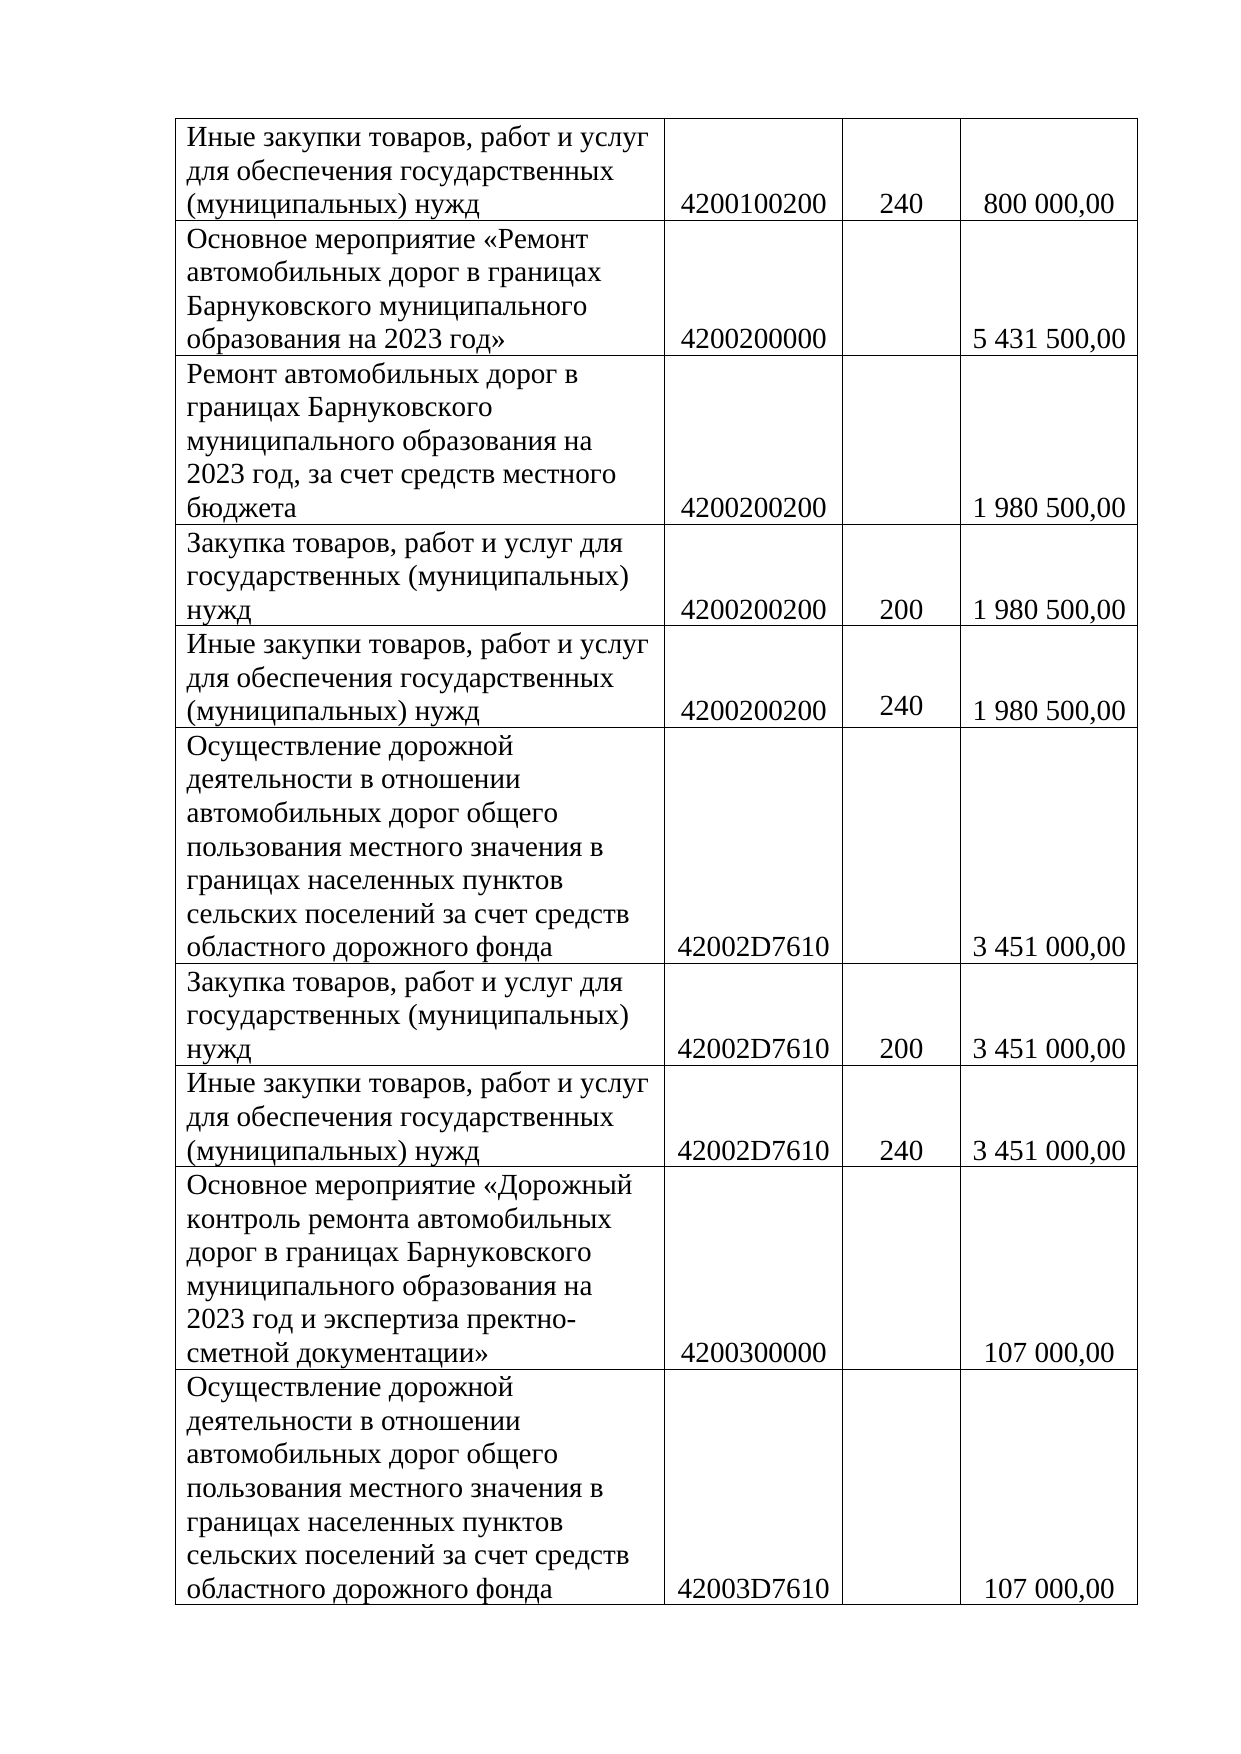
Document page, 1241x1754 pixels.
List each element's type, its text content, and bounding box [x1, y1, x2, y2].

table_cell Осуществление дорожной деятельности в отношении автомобильных дорог общего пользования местного значения в границах населенных пунктов сельских поселений за счет средств областного дорожного фонда [176, 728, 664, 963]
table_cell [843, 1167, 960, 1368]
table_cell Иные закупки товаров, работ и услуг для обеспечения государственных (муниципальных) нужд [176, 119, 664, 220]
table_cell [843, 728, 960, 963]
table_cell 42002D7610 [665, 964, 842, 1064]
table_cell [843, 221, 960, 355]
table_cell 42002D7610 [665, 728, 842, 963]
table_cell 42002D7610 [665, 1066, 842, 1166]
table_cell 240 [843, 1066, 960, 1166]
table_cell Иные закупки товаров, работ и услуг для обеспечения государственных (муниципальных) нужд [176, 626, 664, 727]
table_cell 200 [843, 525, 960, 625]
table_cell [843, 356, 960, 524]
table_cell 1 980 500,00 [961, 525, 1137, 625]
table_cell 4200200000 [665, 221, 842, 355]
table_cell 4200200200 [665, 626, 842, 727]
table_cell 107 000,00 [961, 1167, 1137, 1368]
table_cell 5 431 500,00 [961, 221, 1137, 355]
table_cell 4200200200 [665, 356, 842, 524]
table_cell 3 451 000,00 [961, 728, 1137, 963]
table_cell 800 000,00 [961, 119, 1137, 220]
table_cell 42003D7610 [665, 1370, 842, 1604]
table_cell Основное мероприятие «Дорожный контроль ремонта автомобильных дорог в границах Барнуковского муниципального образования на 2023 год и экспертиза пректно-сметной документации» [176, 1167, 664, 1368]
table_cell Закупка товаров, работ и услуг для государственных (муниципальных) нужд [176, 525, 664, 625]
table_cell 4200300000 [665, 1167, 842, 1368]
table_cell 1 980 500,00 [961, 356, 1137, 524]
table_cell 4200100200 [665, 119, 842, 220]
table_cell 3 451 000,00 [961, 1066, 1137, 1166]
table_cell Иные закупки товаров, работ и услуг для обеспечения государственных (муниципальных) нужд [176, 1066, 664, 1166]
table_cell Ремонт автомобильных дорог в границах Барнуковского муниципального образования на 2023 год, за счет средств местного бюджета [176, 356, 664, 524]
table_cell 1 980 500,00 [961, 626, 1137, 727]
table_cell 4200200200 [665, 525, 842, 625]
table_cell 107 000,00 [961, 1370, 1137, 1604]
table_cell Основное мероприятие «Ремонт автомобильных дорог в границах Барнуковского муниципального образования на 2023 год» [176, 221, 664, 355]
table_cell Осуществление дорожной деятельности в отношении автомобильных дорог общего пользования местного значения в границах населенных пунктов сельских поселений за счет средств областного дорожного фонда [176, 1370, 664, 1604]
table_cell 200 [843, 964, 960, 1064]
table_cell Закупка товаров, работ и услуг для государственных (муниципальных) нужд [176, 964, 664, 1064]
table_cell [843, 1370, 960, 1604]
table_cell 240 [843, 119, 960, 220]
table_cell 240 [843, 626, 960, 727]
table_cell 3 451 000,00 [961, 964, 1137, 1064]
